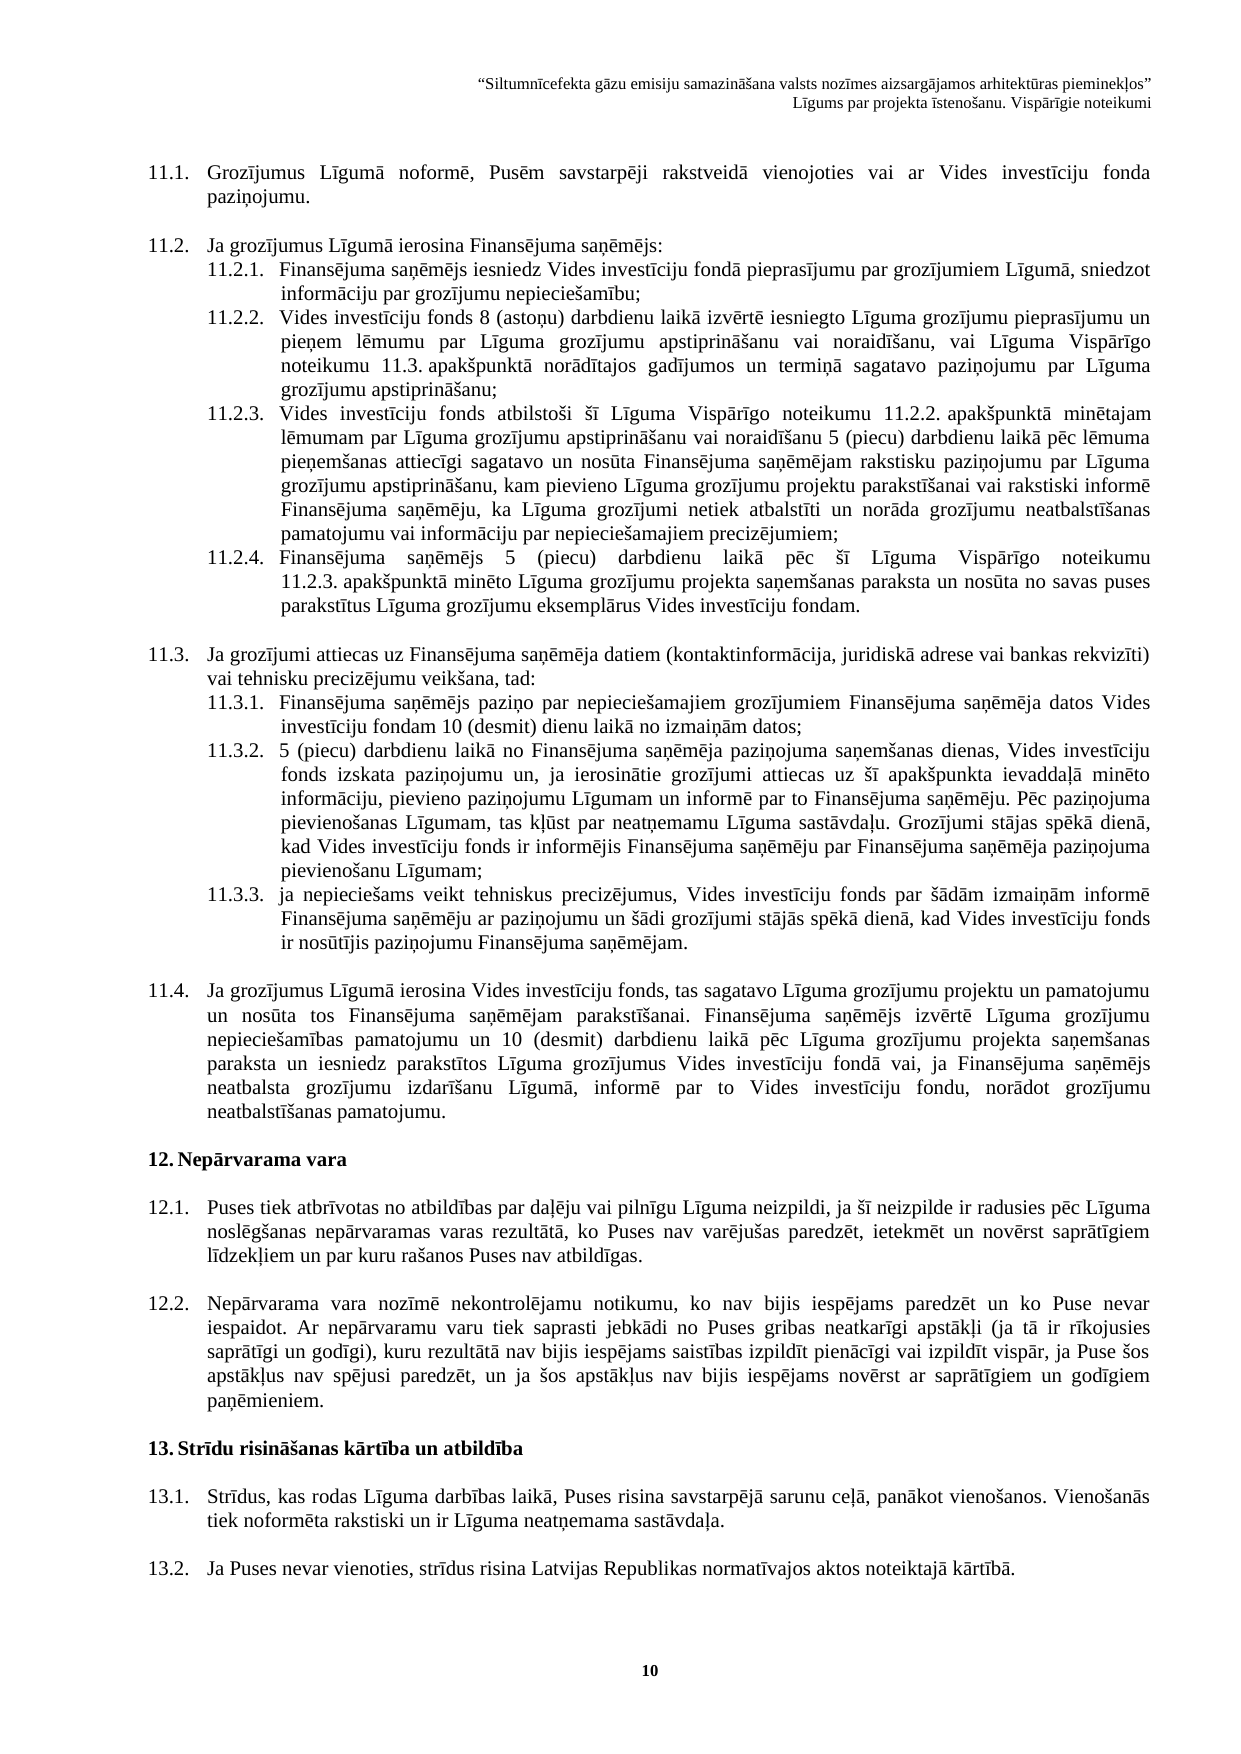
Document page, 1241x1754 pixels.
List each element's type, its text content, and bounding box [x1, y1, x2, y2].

list Nepārvarama vara nozīmē nekontrolējamu notikumu, ko nav bijis iespējams paredzēt un ko Puse nevar iespaidot. Ar nepārvaramu varu tiek saprasti jebkādi no Puses gribas neatkarīgi apstākļi (ja tā ir rīkojusies saprātīgi un godīgi), kuru rezultātā nav bijis iespējams saistības izpildīt pienācīgi vai izpildīt vispār, ja Puse šos apstākļus nav spējusi paredzēt, un ja šos apstākļus nav bijis iespējams novērst ar saprātīgiem un godīgiem paņēmieniem. [148, 1291, 1152, 1412]
list Finansējuma saņēmējs paziņo par nepieciešamajiem grozījumiem Finansējuma saņēmēja datos Vides investīciju fondam 10 (desmit) dienu laikā no izmaiņām datos; [207, 690, 1152, 738]
list Strīdu risināšanas kārtība un atbildība [148, 1436, 1152, 1460]
list Ja Puses nevar vienoties, strīdus risina Latvijas Republikas normatīvajos aktos noteiktajā kārtībā. [148, 1556, 1152, 1580]
list Puses tiek atbrīvotas no atbildības par daļēju vai pilnīgu Līguma neizpildi, ja šī neizpilde ir radusies pēc Līguma noslēgšanas nepārvaramas varas rezultātā, ko Puses nav varējušas paredzēt, ietekmēt un novērst saprātīgiem līdzekļiem un par kuru rašanos Puses nav atbildīgas. [148, 1195, 1152, 1267]
list Finansējuma saņēmējs 5 (piecu) darbdienu laikā pēc šī Līguma Vispārīgo noteikumu 11.2.3. apakšpunktā minēto Līguma grozījumu projekta saņemšanas paraksta un nosūta no savas puses parakstītus Līguma grozījumu eksemplārus Vides investīciju fondam. [207, 545, 1152, 617]
list 5 (piecu) darbdienu laikā no Finansējuma saņēmēja paziņojuma saņemšanas dienas, Vides investīciju fonds izskata paziņojumu un, ja ierosinātie grozījumi attiecas uz šī apakšpunkta ievaddaļā minēto informāciju, pievieno paziņojumu Līgumam un informē par to Finansējuma saņēmēju. Pēc paziņojuma pievienošanas Līgumam, tas kļūst par neatņemamu Līguma sastāvdaļu. Grozījumi stājas spēkā dienā, kad Vides investīciju fonds ir informējis Finansējuma saņēmēju par Finansējuma saņēmēja paziņojuma pievienošanu Līgumam; [207, 738, 1152, 882]
list Nepārvarama vara [148, 1147, 1152, 1171]
list Grozījumus Līgumā noformē, Pusēm savstarpēji rakstveidā vienojoties vai ar Vides investīciju fonda paziņojumu. [148, 160, 1152, 208]
list Ja grozījumus Līgumā ierosina Vides investīciju fonds, tas sagatavo Līguma grozījumu projektu un pamatojumu un nosūta tos Finansējuma saņēmējam parakstīšanai. Finansējuma saņēmējs izvērtē Līguma grozījumu nepieciešamības pamatojumu un 10 (desmit) darbdienu laikā pēc Līguma grozījumu projekta saņemšanas paraksta un iesniedz parakstītos Līguma grozījumus Vides investīciju fondā vai, ja Finansējuma saņēmējs neatbalsta grozījumu izdarīšanu Līgumā, informē par to Vides investīciju fondu, norādot grozījumu neatbalstīšanas pamatojumu. [148, 978, 1152, 1123]
list Ja grozījumus Līgumā ierosina Finansējuma saņēmējs: [148, 232, 1152, 257]
list Vides investīciju fonds atbilstoši šī Līguma Vispārīgo noteikumu 11.2.2. apakšpunktā minētajam lēmumam par Līguma grozījumu apstiprināšanu vai noraidīšanu 5 (piecu) darbdienu laikā pēc lēmuma pieņemšanas attiecīgi sagatavo un nosūta Finansējuma saņēmējam rakstisku paziņojumu par Līguma grozījumu apstiprināšanu, kam pievieno Līguma grozījumu projektu parakstīšanai vai rakstiski informē Finansējuma saņēmēju, ka Līguma grozījumi netiek atbalstīti un norāda grozījumu neatbalstīšanas pamatojumu vai informāciju par nepieciešamajiem precizējumiem; [207, 401, 1152, 545]
list Vides investīciju fonds 8 (astoņu) darbdienu laikā izvērtē iesniegto Līguma grozījumu pieprasījumu un pieņem lēmumu par Līguma grozījumu apstiprināšanu vai noraidīšanu, vai Līguma Vispārīgo noteikumu 11.3. apakšpunktā norādītajos gadījumos un termiņā sagatavo paziņojumu par Līguma grozījumu apstiprināšanu; [207, 305, 1152, 401]
list ja nepieciešams veikt tehniskus precizējumus, Vides investīciju fonds par šādām izmaiņām informē Finansējuma saņēmēju ar paziņojumu un šādi grozījumi stājās spēkā dienā, kad Vides investīciju fonds ir nosūtījis paziņojumu Finansējuma saņēmējam. [207, 882, 1152, 954]
list Strīdus, kas rodas Līguma darbības laikā, Puses risina savstarpējā sarunu ceļā, panākot vienošanos. Vienošanās tiek noformēta rakstiski un ir Līguma neatņemama sastāvdaļa. [148, 1484, 1152, 1532]
list Ja grozījumi attiecas uz Finansējuma saņēmēja datiem (kontaktinformācija, juridiskā adrese vai bankas rekvizīti) vai tehnisku precizējumu veikšana, tad: [148, 642, 1152, 690]
list Finansējuma saņēmējs iesniedz Vides investīciju fondā pieprasījumu par grozījumiem Līgumā, sniedzot informāciju par grozījumu nepieciešamību; [207, 257, 1152, 305]
